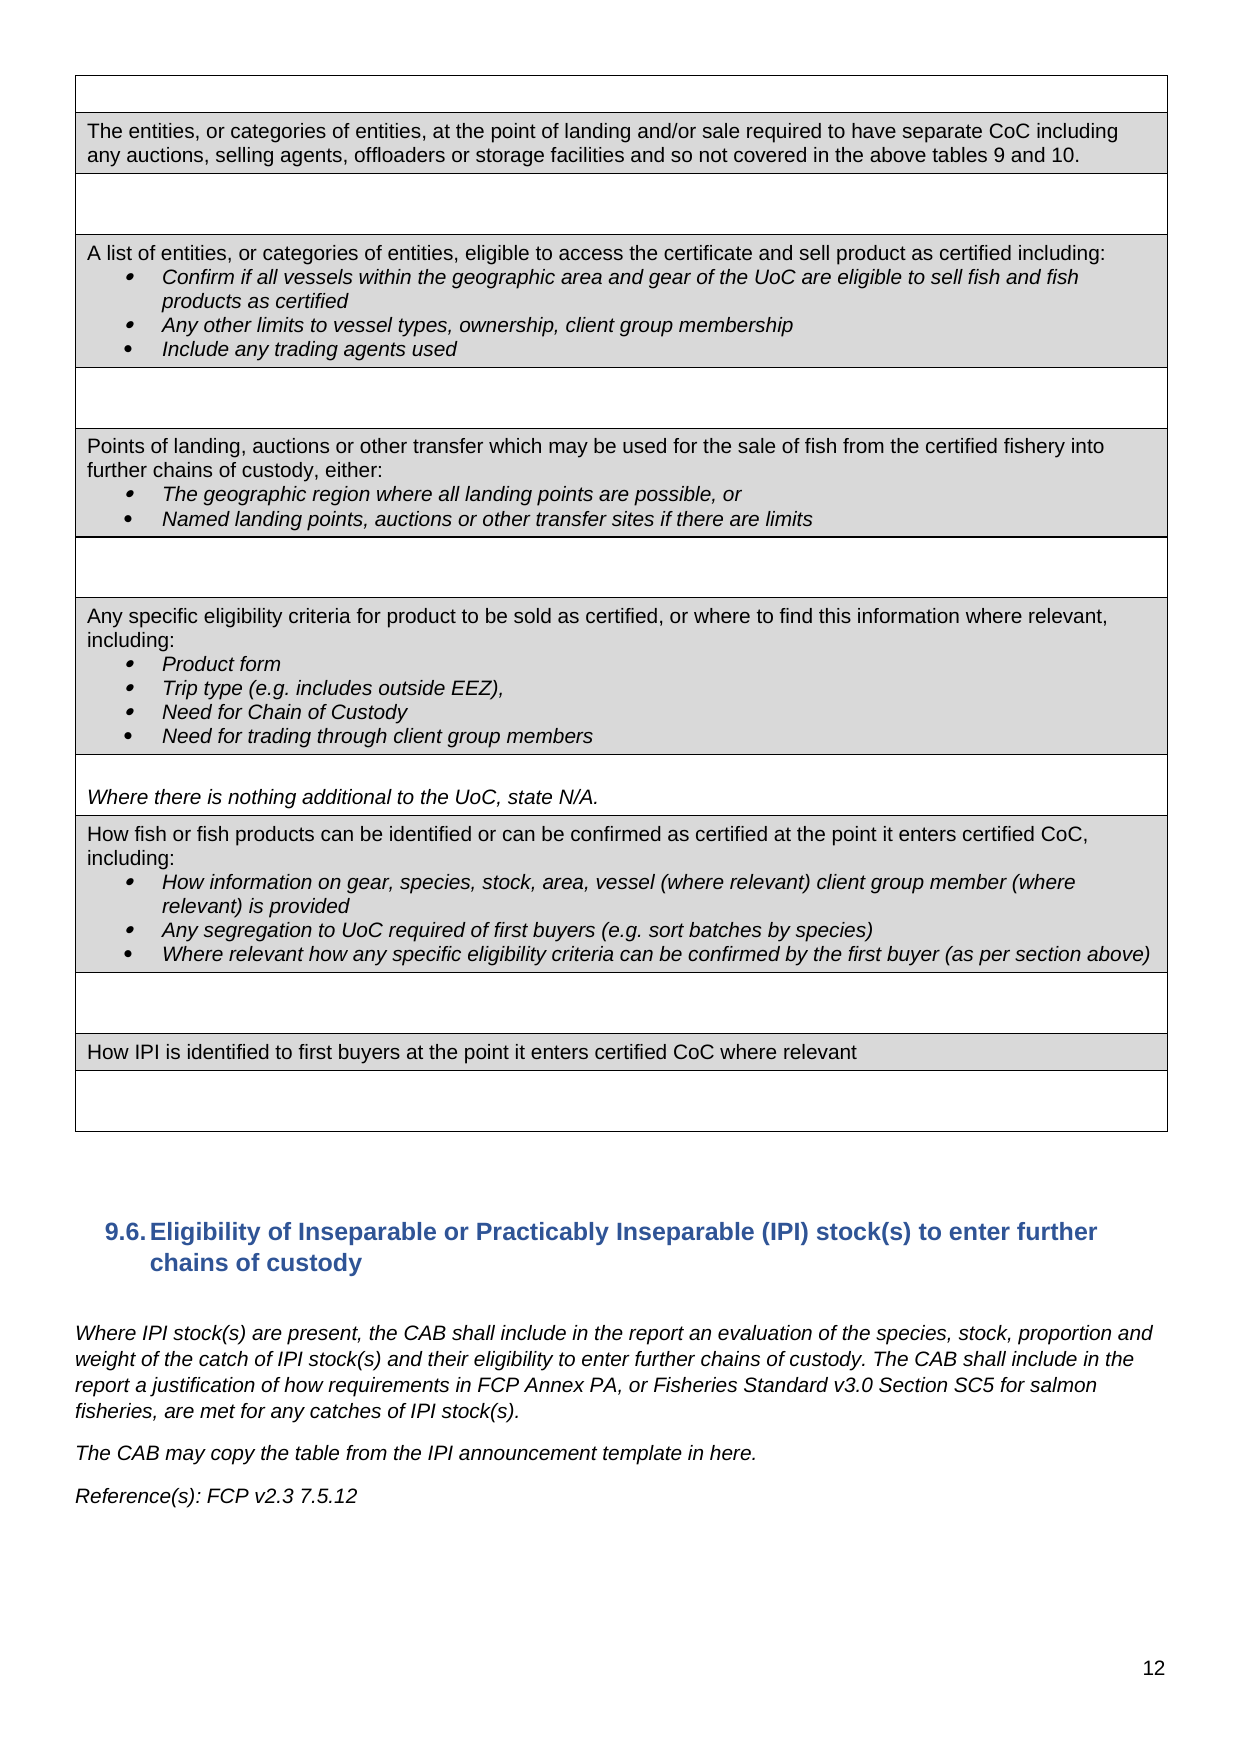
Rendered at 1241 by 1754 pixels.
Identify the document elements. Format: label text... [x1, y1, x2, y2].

table_cell [76, 973, 1167, 1033]
subtitle Eligibility of Inseparable or Practicably Inseparable (IPI) stock(s) to enter further chains of custody [104, 1217, 1165, 1276]
table_cell Points of landing, auctions or other transfer which may be used for the sale of fish from the certified fishery into further chains of custody, either: The geographic region where all landing points are possible, or Named landing points, auctions or other transfer sites if there are limits [76, 429, 1167, 536]
table_cell [76, 76, 1167, 112]
table_cell The entities, or categories of entities, at the point of landing and/or sale required to have separate CoC including any auctions, selling agents, offloaders or storage facilities and so not covered in the above tables 9 and 10. [76, 113, 1167, 173]
text Where IPI stock(s) are present, the CAB shall include in the report an evaluation of the species, stock, proportion and weight of the catch of IPI stock(s) and their eligibility to enter further chains of custody. The CAB shall include in the report a justification of how requirements in FCP Annex PA, or Fisheries Standard v3.0 Section SC5 for salmon fisheries, are met for any catches of IPI stock(s). [75, 1321, 1165, 1423]
table_cell How fish or fish products can be identified or can be confirmed as certified at the point it enters certified CoC, including: How information on gear, species, stock, area, vessel (where relevant) client group member (where relevant) is provided Any segregation to UoC required of first buyers (e.g. sort batches by species) Where relevant how any specific eligibility criteria can be confirmed by the first buyer (as per section above) [76, 816, 1167, 972]
table_cell How IPI is identified to first buyers at the point it enters certified CoC where relevant [76, 1034, 1167, 1070]
text The CAB may copy the table from the IPI announcement template in here. [75, 1441, 1165, 1465]
table_cell Any specific eligibility criteria for product to be sold as certified, or where to find this information where relevant, including: Product form Trip type (e.g. includes outside EEZ), Need for Chain of Custody Need for trading through client group members [76, 598, 1167, 754]
table_cell [76, 538, 1167, 597]
table_cell [76, 368, 1167, 427]
table_cell A list of entities, or categories of entities, eligible to access the certificate and sell product as certified including: Confirm if all vessels within the geographic area and gear of the UoC are eligible to sell fish and fish products as certified Any other limits to vessel types, ownership, client group membership Include any trading agents used [76, 235, 1167, 367]
table_cell Where there is nothing additional to the UoC, state N/A. [76, 755, 1167, 815]
table_cell [76, 1071, 1167, 1131]
text Reference(s): FCP v2.3 7.5.12 [75, 1484, 1165, 1508]
table_cell [76, 174, 1167, 233]
